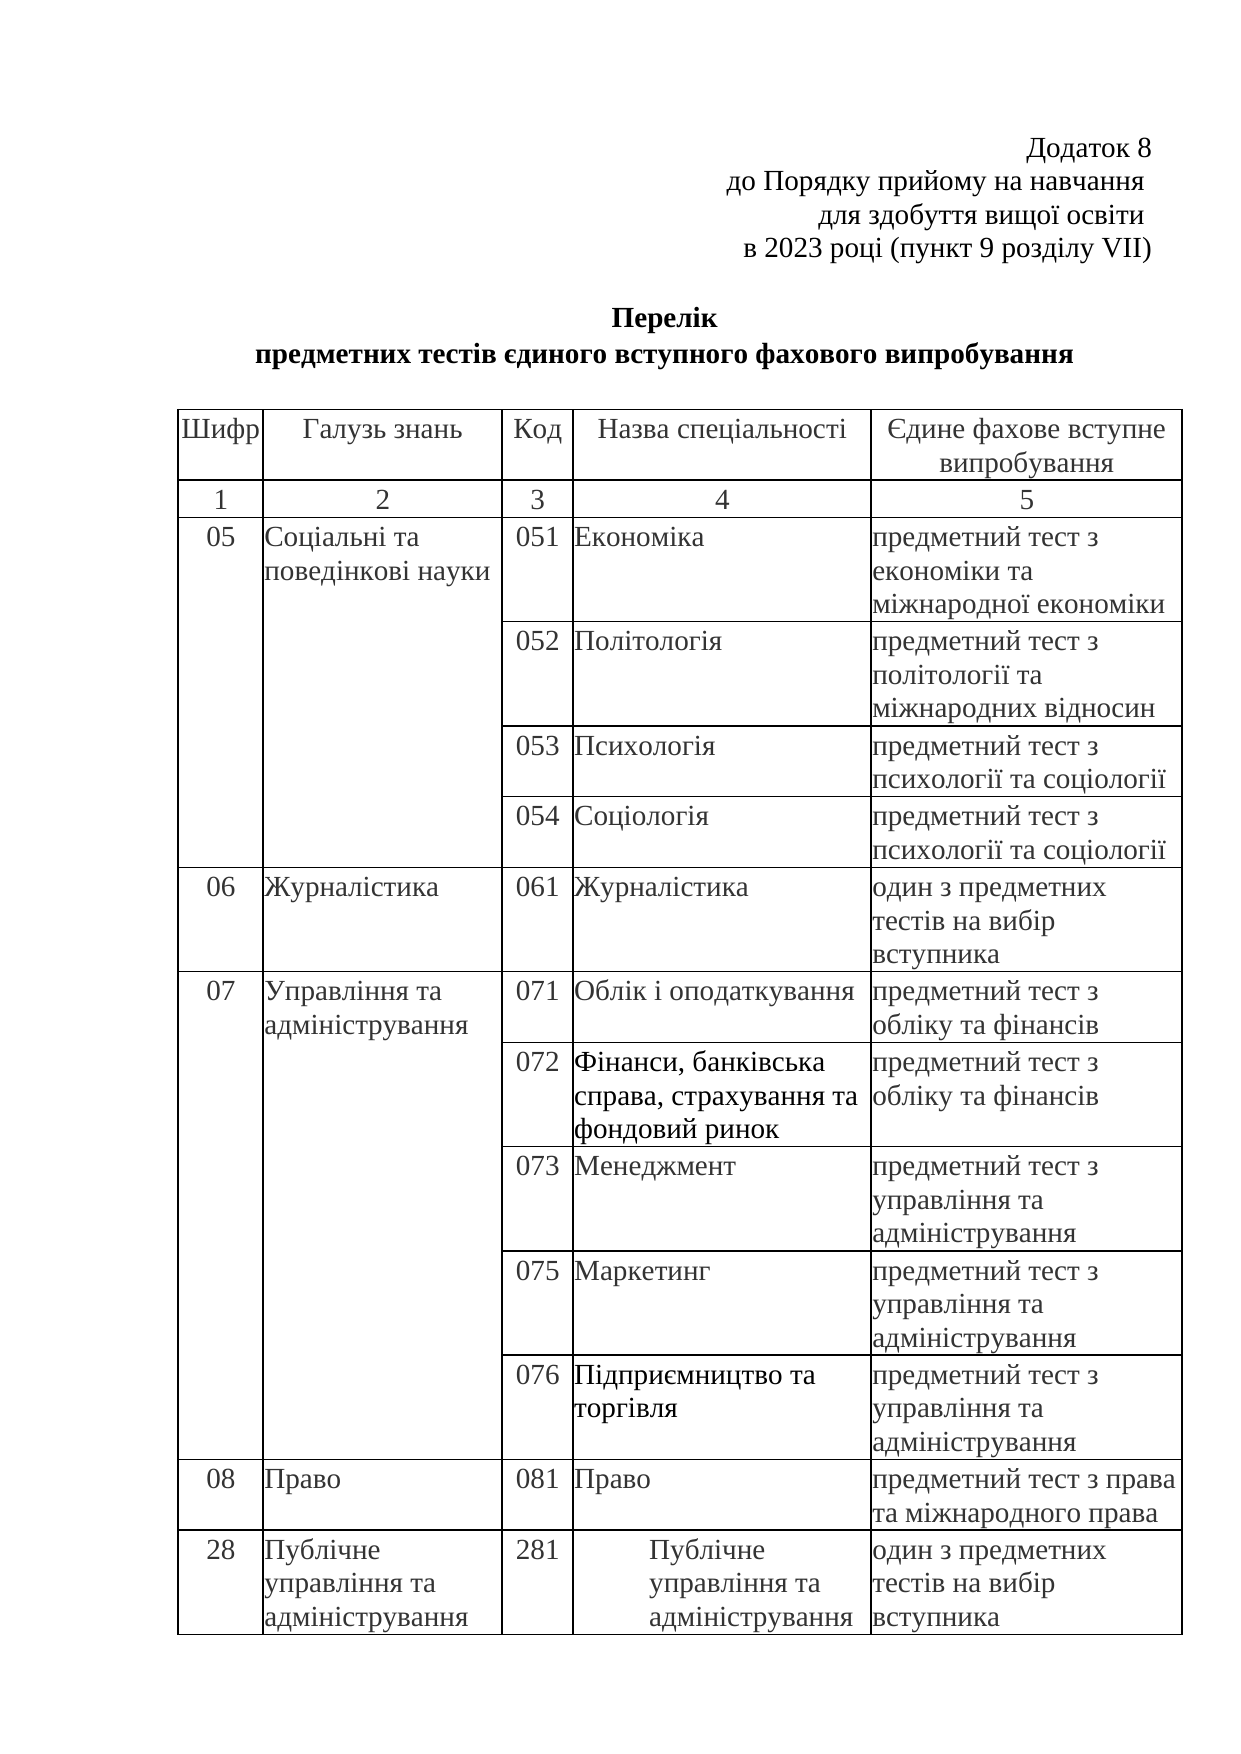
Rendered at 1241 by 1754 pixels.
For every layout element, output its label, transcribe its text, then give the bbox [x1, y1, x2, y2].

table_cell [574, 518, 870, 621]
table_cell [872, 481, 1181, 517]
text Додаток 8 [177, 130, 1152, 163]
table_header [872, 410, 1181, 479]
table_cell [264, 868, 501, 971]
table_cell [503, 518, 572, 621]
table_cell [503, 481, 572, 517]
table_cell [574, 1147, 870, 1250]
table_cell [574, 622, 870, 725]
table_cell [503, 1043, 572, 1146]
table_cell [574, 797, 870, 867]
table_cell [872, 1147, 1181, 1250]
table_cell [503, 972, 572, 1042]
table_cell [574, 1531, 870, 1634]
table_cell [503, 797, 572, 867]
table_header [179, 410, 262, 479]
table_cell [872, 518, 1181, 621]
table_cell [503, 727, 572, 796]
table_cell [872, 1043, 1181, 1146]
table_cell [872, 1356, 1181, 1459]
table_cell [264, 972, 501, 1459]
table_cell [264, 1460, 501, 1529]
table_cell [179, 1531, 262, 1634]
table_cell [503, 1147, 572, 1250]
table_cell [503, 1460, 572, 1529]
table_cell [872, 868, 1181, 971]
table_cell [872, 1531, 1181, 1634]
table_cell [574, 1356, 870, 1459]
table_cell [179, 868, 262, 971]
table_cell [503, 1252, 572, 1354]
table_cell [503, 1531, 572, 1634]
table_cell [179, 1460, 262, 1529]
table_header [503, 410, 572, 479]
text Перелік предметних тестів єдиного вступного фахового випробування [177, 300, 1152, 370]
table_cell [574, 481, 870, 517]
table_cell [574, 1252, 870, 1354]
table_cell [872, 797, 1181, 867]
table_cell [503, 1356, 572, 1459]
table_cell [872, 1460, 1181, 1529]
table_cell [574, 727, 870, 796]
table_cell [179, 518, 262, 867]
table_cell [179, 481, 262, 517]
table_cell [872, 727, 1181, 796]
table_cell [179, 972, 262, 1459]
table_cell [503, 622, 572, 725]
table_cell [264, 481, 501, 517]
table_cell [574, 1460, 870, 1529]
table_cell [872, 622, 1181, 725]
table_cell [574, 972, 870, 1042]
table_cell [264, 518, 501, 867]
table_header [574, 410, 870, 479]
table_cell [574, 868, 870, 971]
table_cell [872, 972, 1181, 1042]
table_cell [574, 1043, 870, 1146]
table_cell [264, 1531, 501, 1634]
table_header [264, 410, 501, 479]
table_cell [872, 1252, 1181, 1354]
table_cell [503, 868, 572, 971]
text до Порядку прийому на навчання для здобуття вищої освіти в 2023 році (пункт 9 розділу VII) [177, 163, 1152, 264]
